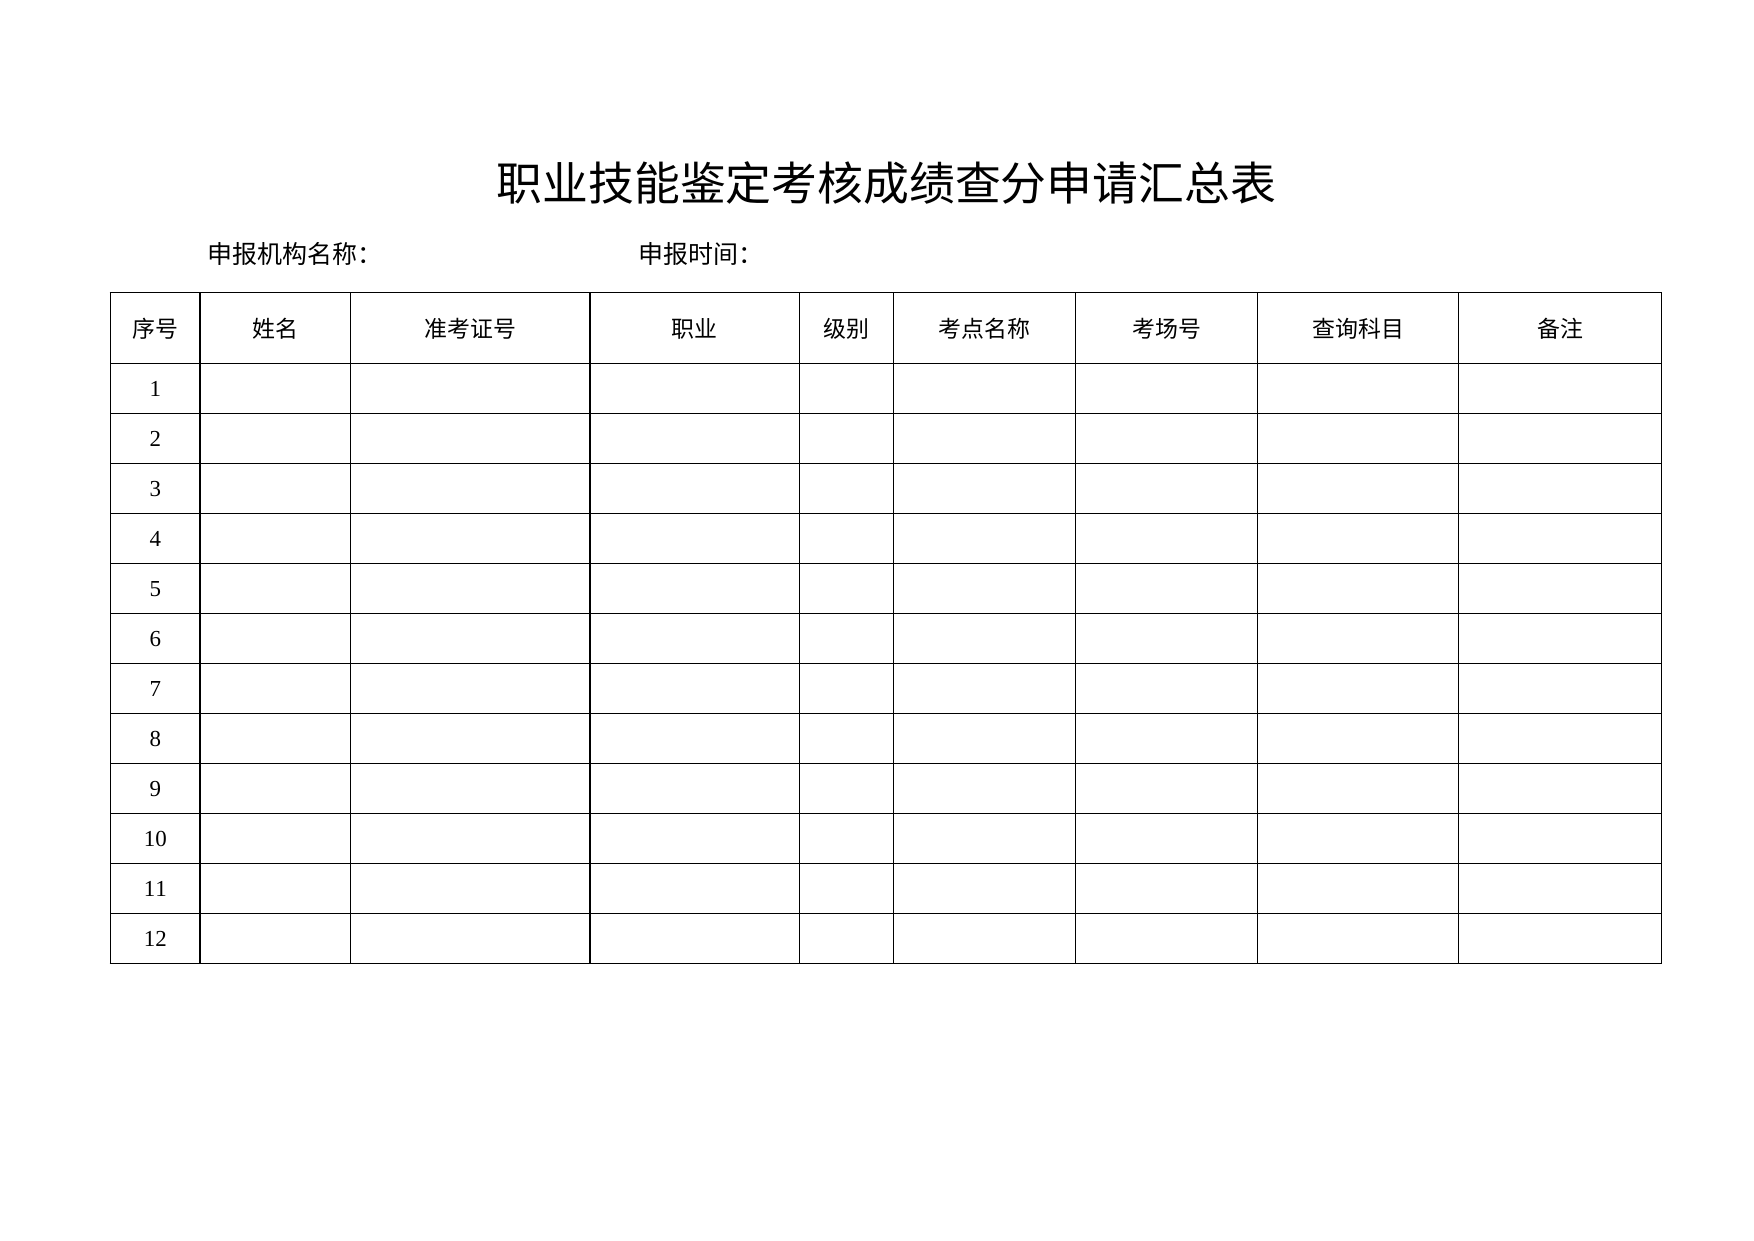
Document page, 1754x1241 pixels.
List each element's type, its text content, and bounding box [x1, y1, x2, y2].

table_header 职业 [591, 293, 799, 363]
table_cell [1258, 514, 1458, 563]
table_cell 11 [111, 864, 199, 913]
table_cell [800, 514, 893, 563]
table_header 考场号 [1076, 293, 1257, 363]
table_cell [1076, 414, 1257, 463]
table_cell [1459, 664, 1661, 713]
table_cell [1258, 714, 1458, 763]
table_cell [894, 814, 1075, 863]
table_cell 6 [111, 614, 199, 663]
table_cell [800, 914, 893, 963]
text 申报机构名称： 申报时间： [207, 235, 1565, 271]
table_cell [201, 614, 350, 663]
table_cell [201, 514, 350, 563]
table_header 备注 [1459, 293, 1661, 363]
table_cell [351, 714, 589, 763]
table_cell [351, 514, 589, 563]
table_cell [1258, 664, 1458, 713]
table_cell [591, 914, 799, 963]
table_cell [1258, 614, 1458, 663]
text 职业技能鉴定考核成绩查分申请汇总表 [207, 148, 1565, 214]
table_cell [591, 764, 799, 813]
table_cell 4 [111, 514, 199, 563]
table_cell [1076, 564, 1257, 613]
table_cell 10 [111, 814, 199, 863]
table_cell 12 [111, 914, 199, 963]
table_cell [1258, 414, 1458, 463]
table_cell [591, 714, 799, 763]
table_cell [800, 714, 893, 763]
table_cell [800, 864, 893, 913]
table_cell [1076, 614, 1257, 663]
table_cell 1 [111, 364, 199, 413]
table_cell 7 [111, 664, 199, 713]
table_cell [351, 814, 589, 863]
table_cell [591, 814, 799, 863]
table_cell [894, 864, 1075, 913]
table_header 姓名 [201, 293, 350, 363]
table_cell [591, 664, 799, 713]
table_cell [1459, 414, 1661, 463]
table_cell [201, 464, 350, 513]
table_cell [1459, 514, 1661, 563]
table_cell [351, 614, 589, 663]
table_cell [894, 564, 1075, 613]
table_cell [1459, 914, 1661, 963]
table_cell [201, 864, 350, 913]
table_cell [201, 914, 350, 963]
table_cell [1076, 864, 1257, 913]
table_cell [894, 664, 1075, 713]
table_cell [894, 514, 1075, 563]
table_cell [1076, 514, 1257, 563]
table_cell [800, 614, 893, 663]
table_cell [1459, 864, 1661, 913]
table_cell [800, 764, 893, 813]
table_cell [351, 464, 589, 513]
table_header 序号 [111, 293, 199, 363]
table_cell [894, 414, 1075, 463]
table_cell [351, 414, 589, 463]
table_cell [351, 664, 589, 713]
table_cell 5 [111, 564, 199, 613]
table_cell [351, 364, 589, 413]
table_cell [1258, 464, 1458, 513]
table_cell [201, 714, 350, 763]
table_cell [1076, 914, 1257, 963]
table_cell [1459, 464, 1661, 513]
table_cell [1076, 664, 1257, 713]
table_cell [591, 514, 799, 563]
table_cell [1258, 364, 1458, 413]
table_cell [351, 914, 589, 963]
table_cell [201, 764, 350, 813]
table_cell [201, 814, 350, 863]
table_cell [894, 464, 1075, 513]
table_cell 8 [111, 714, 199, 763]
table_cell [1258, 564, 1458, 613]
table_cell 3 [111, 464, 199, 513]
table_header 级别 [800, 293, 893, 363]
table_cell [1258, 814, 1458, 863]
table_header 查询科目 [1258, 293, 1458, 363]
table_cell [351, 564, 589, 613]
table_cell [1076, 764, 1257, 813]
table_cell [1076, 464, 1257, 513]
table_cell [591, 414, 799, 463]
table_cell [1258, 764, 1458, 813]
table_cell [1459, 614, 1661, 663]
table_cell [1459, 764, 1661, 813]
table_cell [800, 414, 893, 463]
table_cell [1459, 814, 1661, 863]
table_cell [1258, 864, 1458, 913]
table_cell [1076, 364, 1257, 413]
table_cell [351, 764, 589, 813]
table_cell [591, 364, 799, 413]
table_cell [201, 414, 350, 463]
table_cell [201, 364, 350, 413]
table_cell [1459, 564, 1661, 613]
table_cell [591, 464, 799, 513]
table_cell [1076, 714, 1257, 763]
table_cell [351, 864, 589, 913]
table_cell [591, 564, 799, 613]
table_cell [894, 914, 1075, 963]
table_cell [591, 864, 799, 913]
table_cell [201, 564, 350, 613]
table_cell [800, 664, 893, 713]
table_cell [800, 564, 893, 613]
table_cell [800, 814, 893, 863]
table_cell [800, 364, 893, 413]
table_cell 9 [111, 764, 199, 813]
table_cell [894, 714, 1075, 763]
table_header 准考证号 [351, 293, 589, 363]
table_cell [591, 614, 799, 663]
table_cell [894, 614, 1075, 663]
table_cell [800, 464, 893, 513]
table_cell 2 [111, 414, 199, 463]
table_header 考点名称 [894, 293, 1075, 363]
table_cell [1076, 814, 1257, 863]
table_cell [1459, 714, 1661, 763]
table_cell [894, 364, 1075, 413]
table_cell [1459, 364, 1661, 413]
table_cell [894, 764, 1075, 813]
table_cell [201, 664, 350, 713]
table_cell [1258, 914, 1458, 963]
